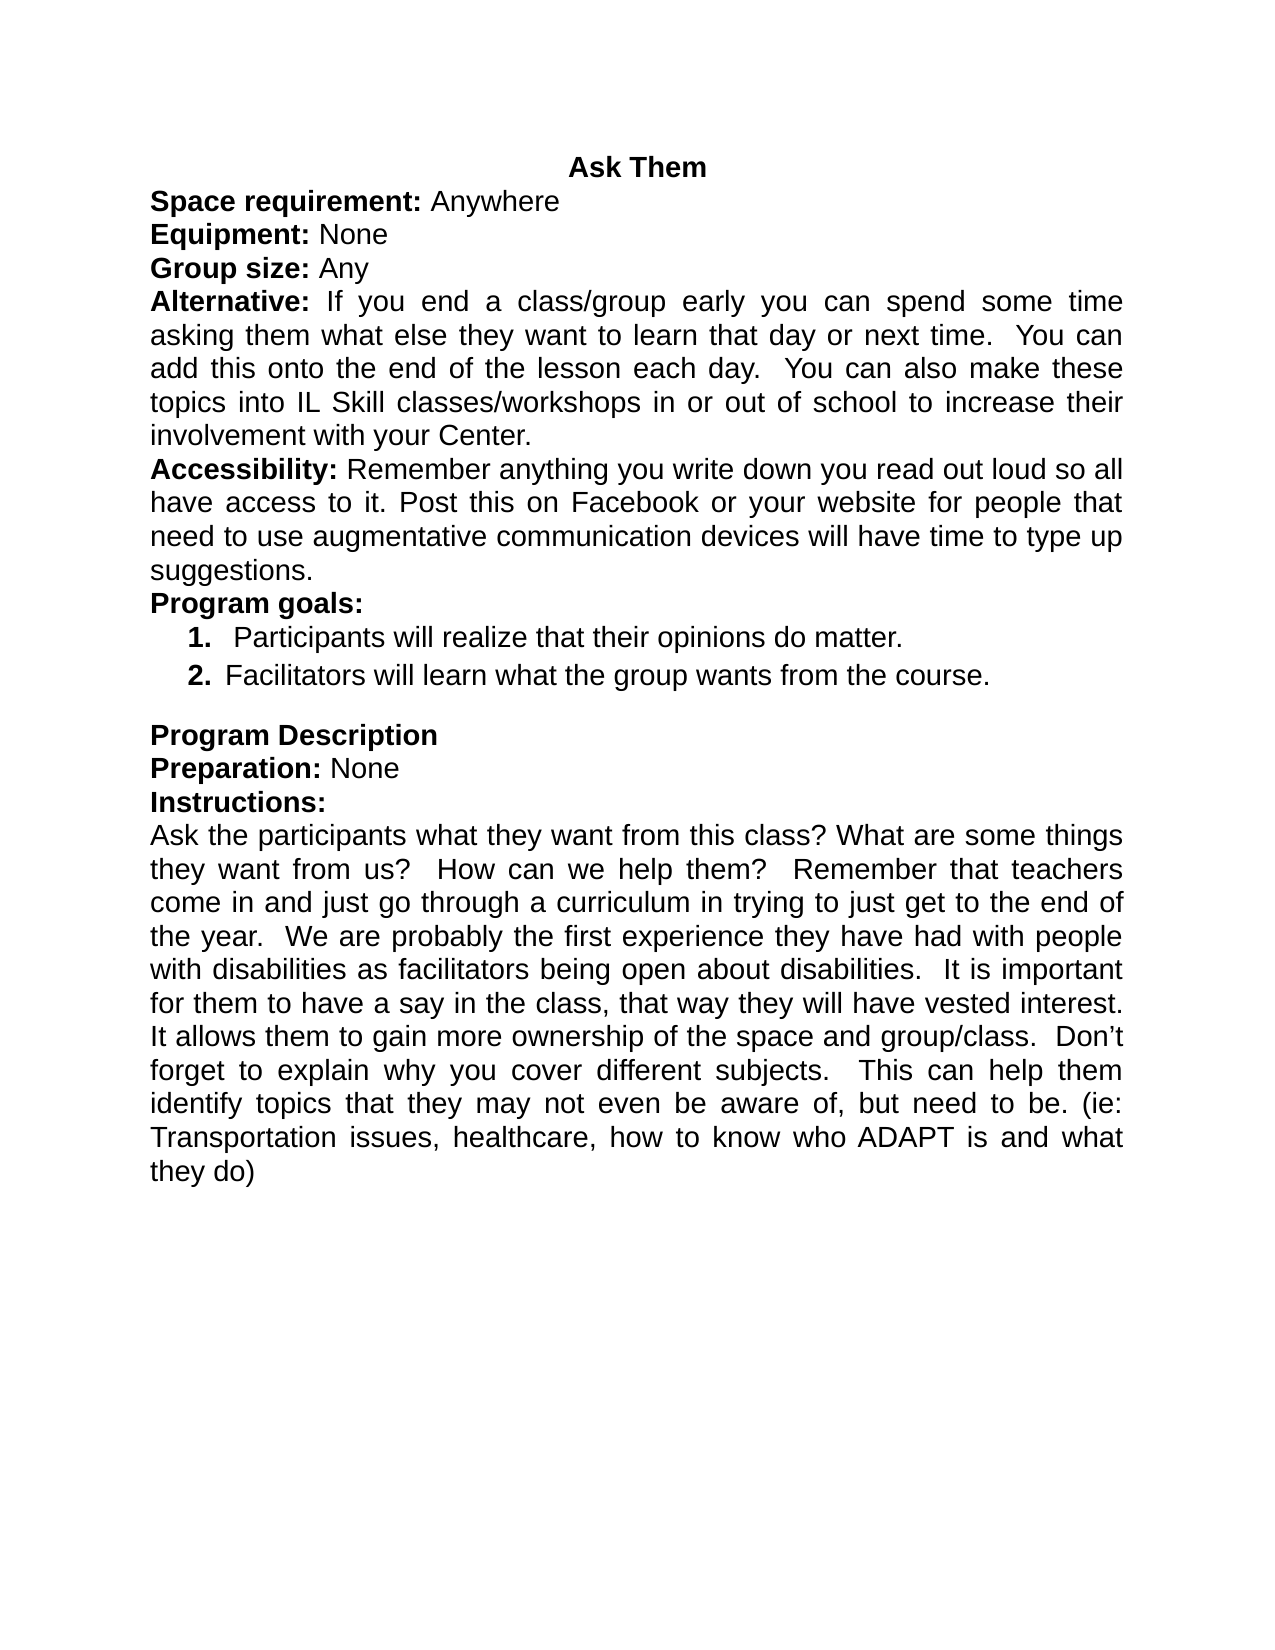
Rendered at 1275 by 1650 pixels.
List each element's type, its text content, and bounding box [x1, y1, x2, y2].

text Space requirement: Anywhere [150, 183, 1125, 217]
text Alternative: If you end a class/group early you can spend some time asking them what else they want to learn that day or next time. You can add this onto the end of the lesson each day. You can also make these topics into IL Skill classes/workshops in or out of school to increase their involvement with your Center. [150, 284, 1125, 452]
text Program Description [150, 717, 1125, 751]
text Preparation: None [150, 751, 1125, 784]
text Instructions: [150, 784, 1125, 818]
text Program goals: [150, 586, 1125, 619]
text Group size: Any [150, 251, 1125, 284]
text Ask Them [150, 150, 1125, 183]
list Facilitators will learn what the group wants from the course. [187, 658, 1125, 692]
list Participants will realize that their opinions do matter. [187, 619, 1125, 653]
text Ask the participants what they want from this class? What are some things they want from us? How can we help them? Remember that teachers come in and just go through a curriculum in trying to just get to the end of the year. We are probably the first experience they have had with people with disabilities as facilitators being open about disabilities. It is important for them to have a say in the class, that way they will have vested interest. It allows them to gain more ownership of the space and group/class. Don’t forget to explain why you cover different subjects. This can help them identify topics that they may not even be aware of, but need to be. (ie: Transportation issues, healthcare, how to know who ADAPT is and what they do) [150, 818, 1125, 1187]
text Accessibility: Remember anything you write down you read out loud so all have access to it. Post this on Facebook or your website for people that need to use augmentative communication devices will have time to type up suggestions. [150, 452, 1125, 586]
text Equipment: None [150, 217, 1125, 251]
